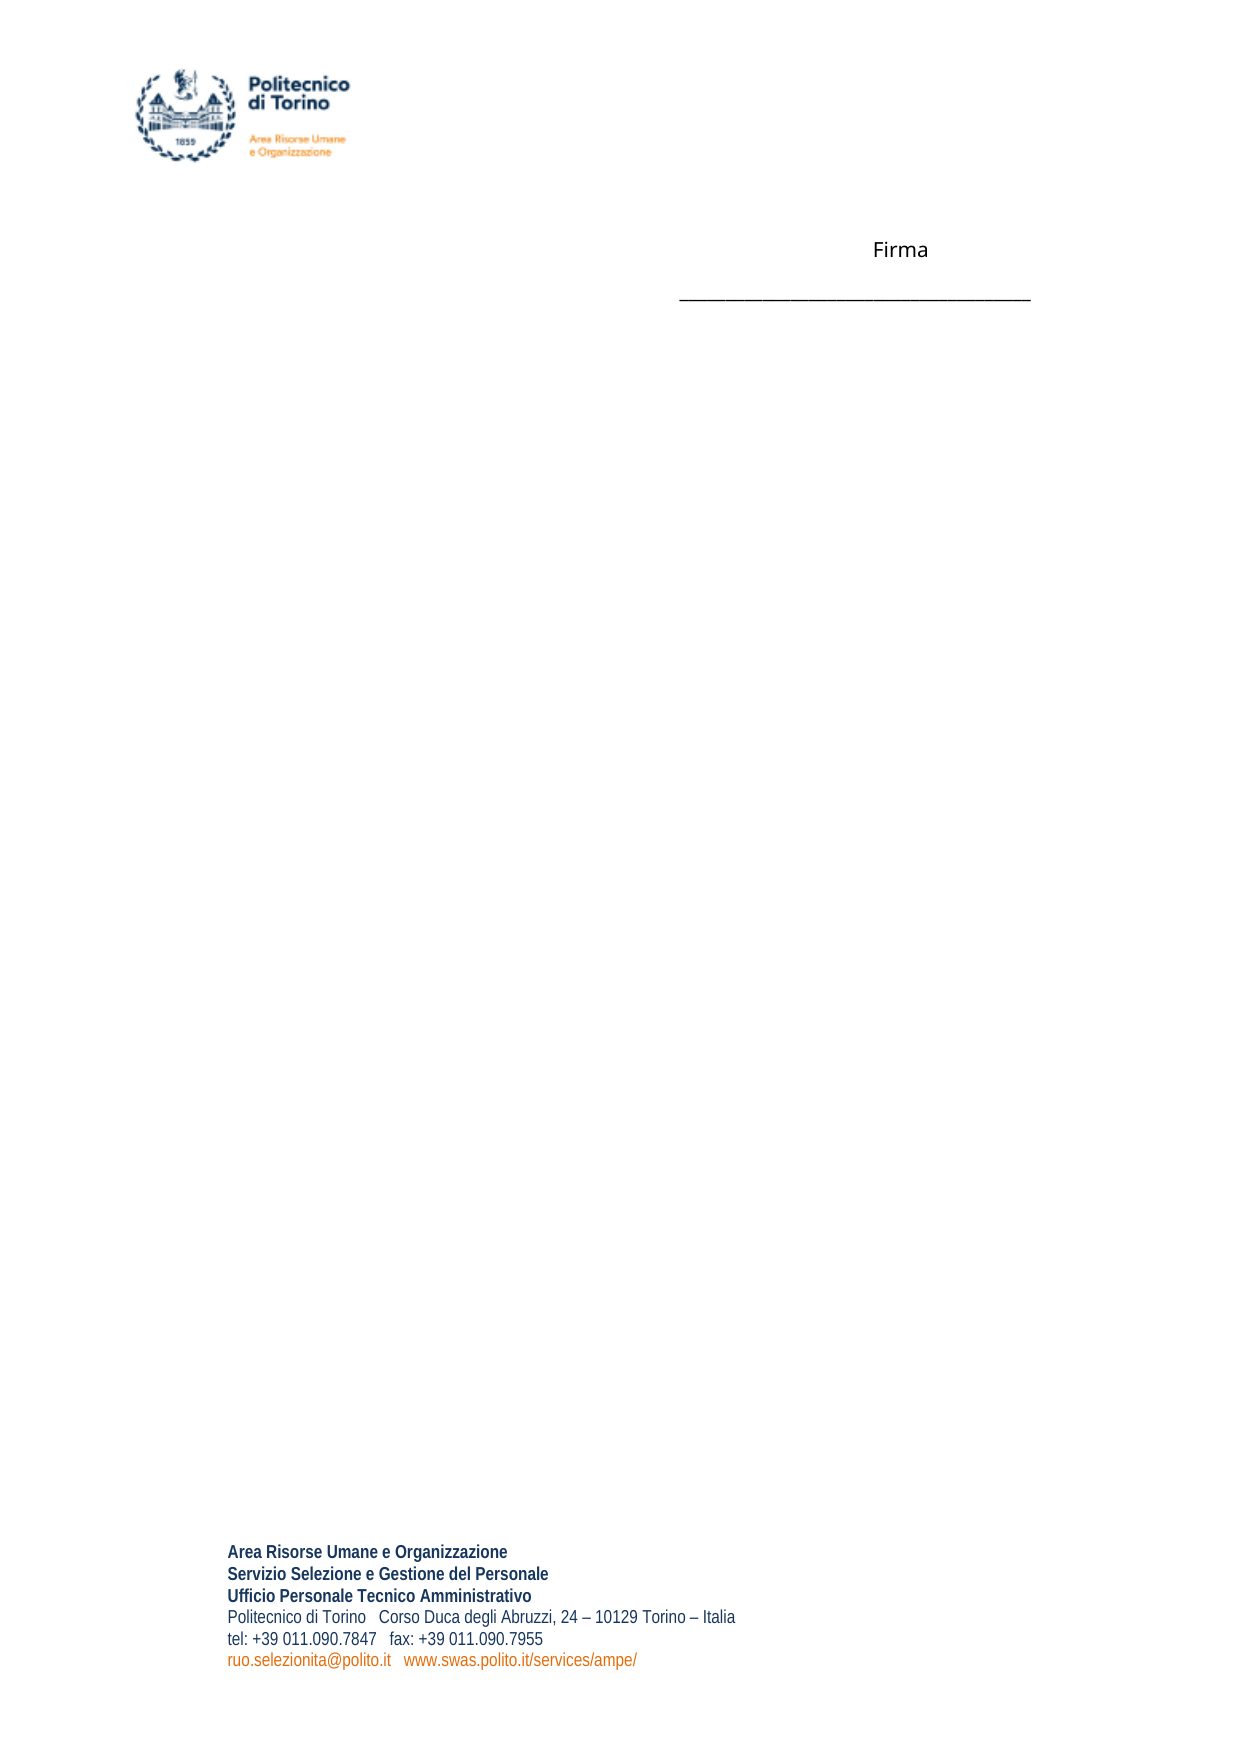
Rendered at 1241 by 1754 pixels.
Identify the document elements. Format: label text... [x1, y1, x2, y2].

text Firma [679, 235, 1122, 263]
text ______________________________________ [679, 276, 1122, 304]
